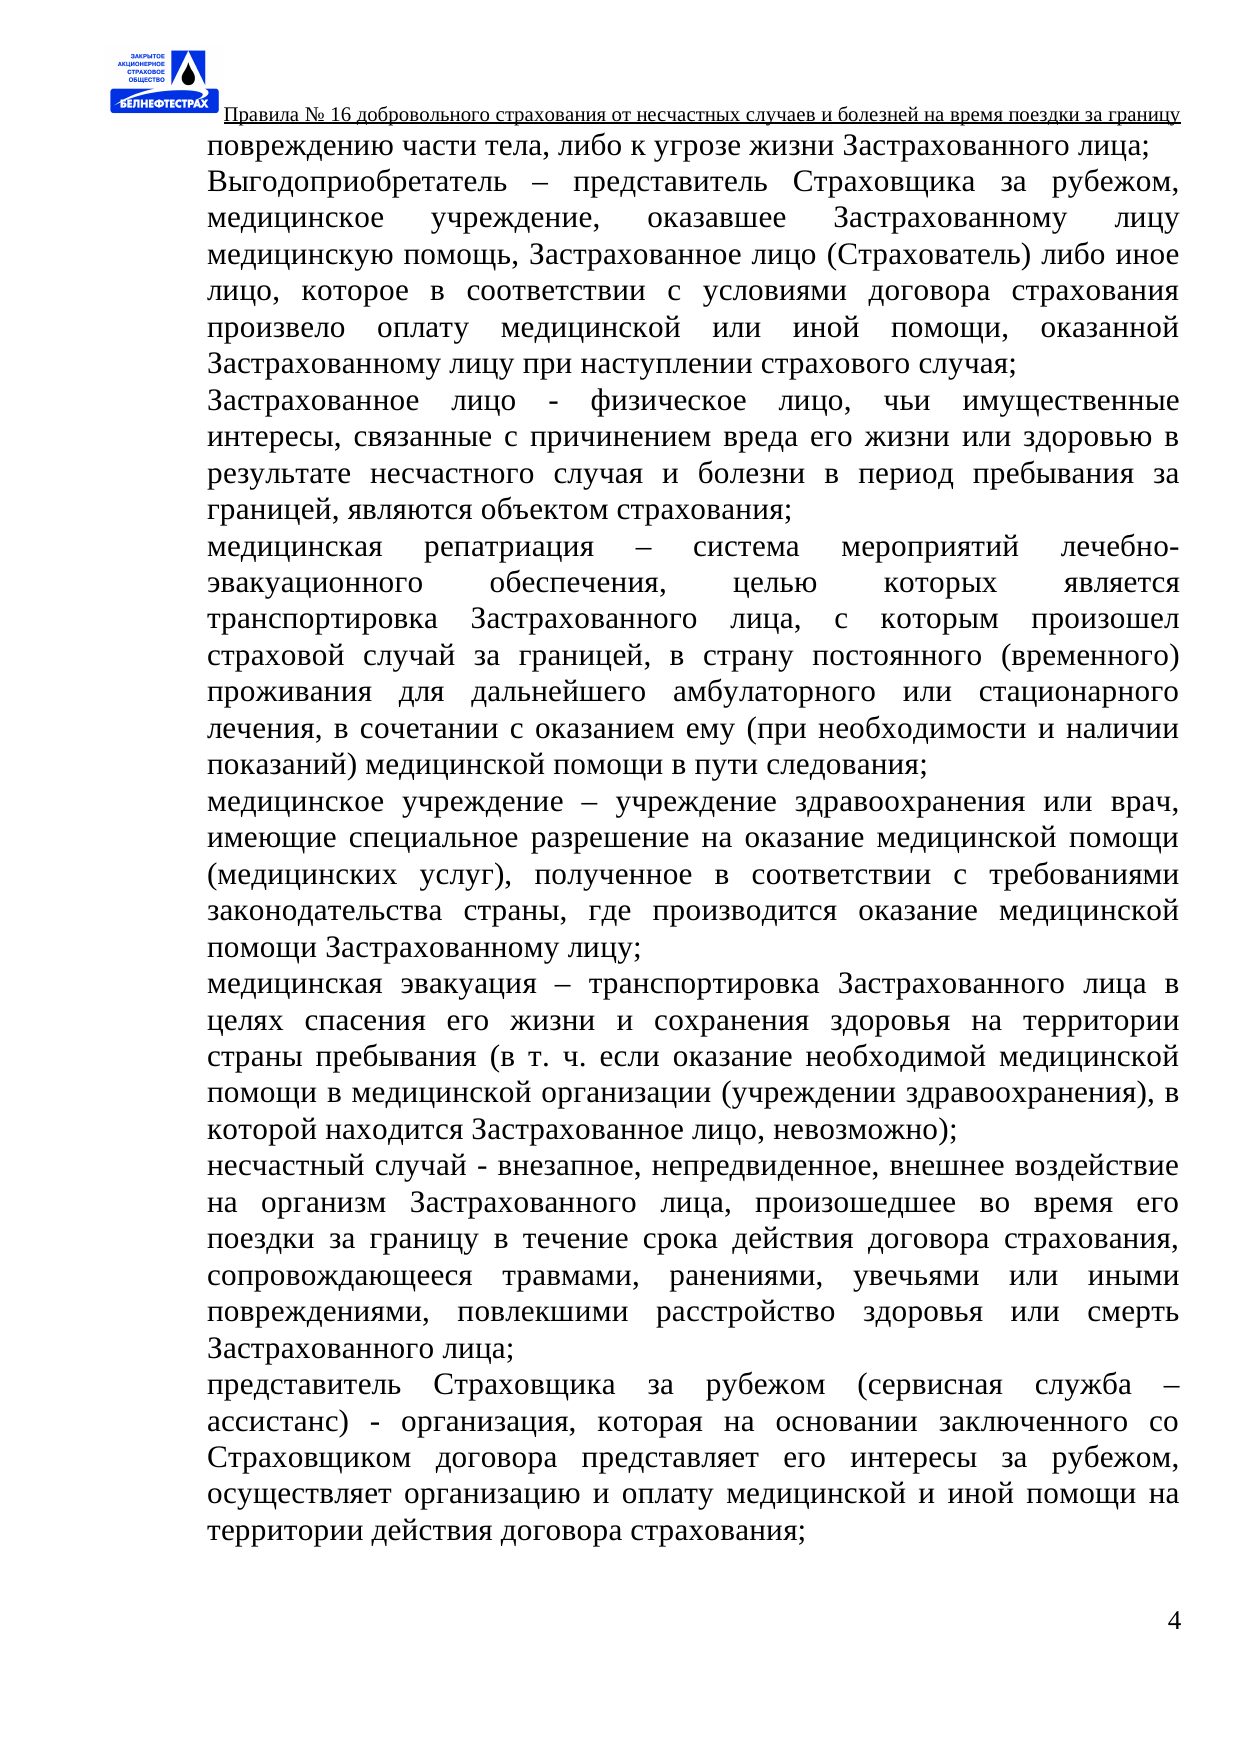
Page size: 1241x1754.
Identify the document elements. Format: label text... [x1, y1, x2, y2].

text медицинское учреждение – учреждение здравоохранения или врач, имеющие специальное разрешение на оказание медицинской помощи (медицинских услуг), полученное в соответствии с требованиями законодательства страны, где производится оказание медицинской помощи Застрахованному лицу; [207, 782, 1181, 964]
text несчастный случай - внезапное, непредвиденное, внешнее воздействие на организм Застрахованного лица, произошедшее во время его поездки за границу в течение срока действия договора страхования, сопровождающееся травмами, ранениями, увечьями или иными повреждениями, повлекшими расстройство здоровья или смерть Застрахованного лица; [133, 1146, 1181, 1365]
picture [105, 44, 224, 121]
text представитель Страховщика за рубежом (сервисная служба – ассистанс) - организация, которая на основании заключенного со Страховщиком договора представляет его интересы за рубежом, осуществляет организацию и оплату медицинской и иной помощи на территории действия договора страхования; [133, 1365, 1181, 1547]
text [207, 126, 1181, 162]
text медицинская репатриация – система мероприятий лечебно-эвакуационного обеспечения, целью которых является транспортировка Застрахованного лица, с которым произошел страховой случай за границей, в страну постоянного (временного) проживания для дальнейшего амбулаторного или стационарного лечения, в сочетании с оказанием ему (при необходимости и наличии показаний) медицинской помощи в пути следования; [207, 527, 1181, 782]
text Застрахованное лицо - физическое лицо, чьи имущественные интересы, связанные с причинением вреда его жизни или здоровью в результате несчастного случая и болезни в период пребывания за границей, являются объектом страхования; [207, 381, 1181, 527]
text Выгодоприобретатель – представитель Страховщика за рубежом, медицинское учреждение, оказавшее Застрахованному лицу медицинскую помощь, Застрахованное лицо (Страхователь) либо иное лицо, которое в соответствии с условиями договора страхования произвело оплату медицинской или иной помощи, оказанной Застрахованному лицу при наступлении страхового случая; [133, 162, 1181, 381]
text медицинская эвакуация – транспортировка Застрахованного лица в целях спасения его жизни и сохранения здоровья на территории страны пребывания (в т. ч. если оказание необходимой медицинской помощи в медицинской организации (учреждении здравоохранения), в которой находится Застрахованное лицо, невозможно); [207, 964, 1181, 1146]
